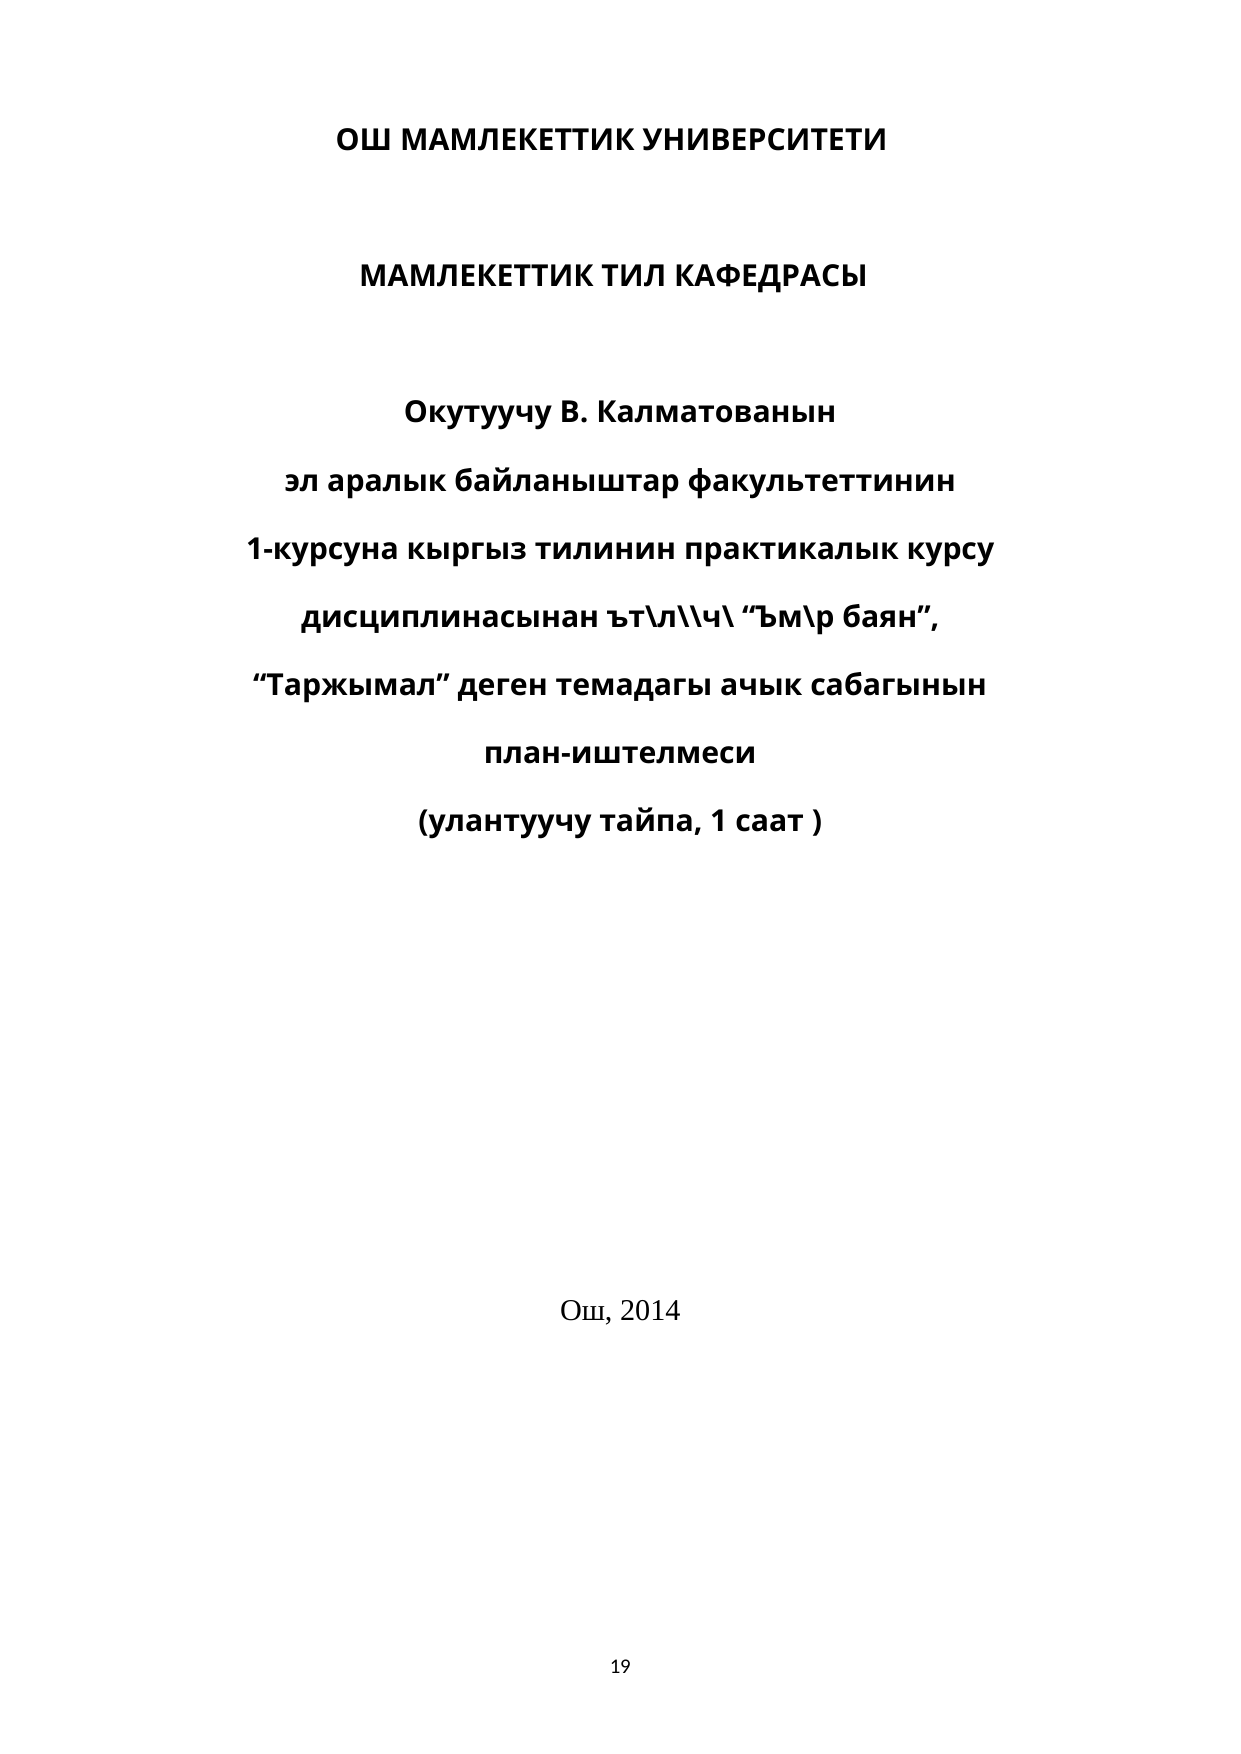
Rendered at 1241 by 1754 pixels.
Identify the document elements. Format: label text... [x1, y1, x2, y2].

text МАМЛЕКЕТТИК ТИЛ КАФЕДРАСЫ [148, 254, 1092, 296]
text “Таржымал” деген темадагы ачык сабагынын [148, 663, 1092, 704]
text Ош, 2014 [148, 1292, 1092, 1327]
text (улантуучу тайпа, 1 саат ) [148, 799, 1092, 841]
text план-иштелмеси [148, 731, 1092, 772]
text ОШ МАМЛЕКЕТТИК УНИВЕРСИТЕТИ [148, 118, 1092, 159]
text Окутуучу В. Калматованын [148, 391, 1092, 432]
text дисциплинасынан ът\л\\ч\ “Ъм\р баян”, [148, 595, 1092, 636]
text 1-курсуна кыргыз тилинин практикалык курсу [148, 527, 1092, 568]
text эл аралык байланыштар факультеттинин [148, 459, 1092, 500]
